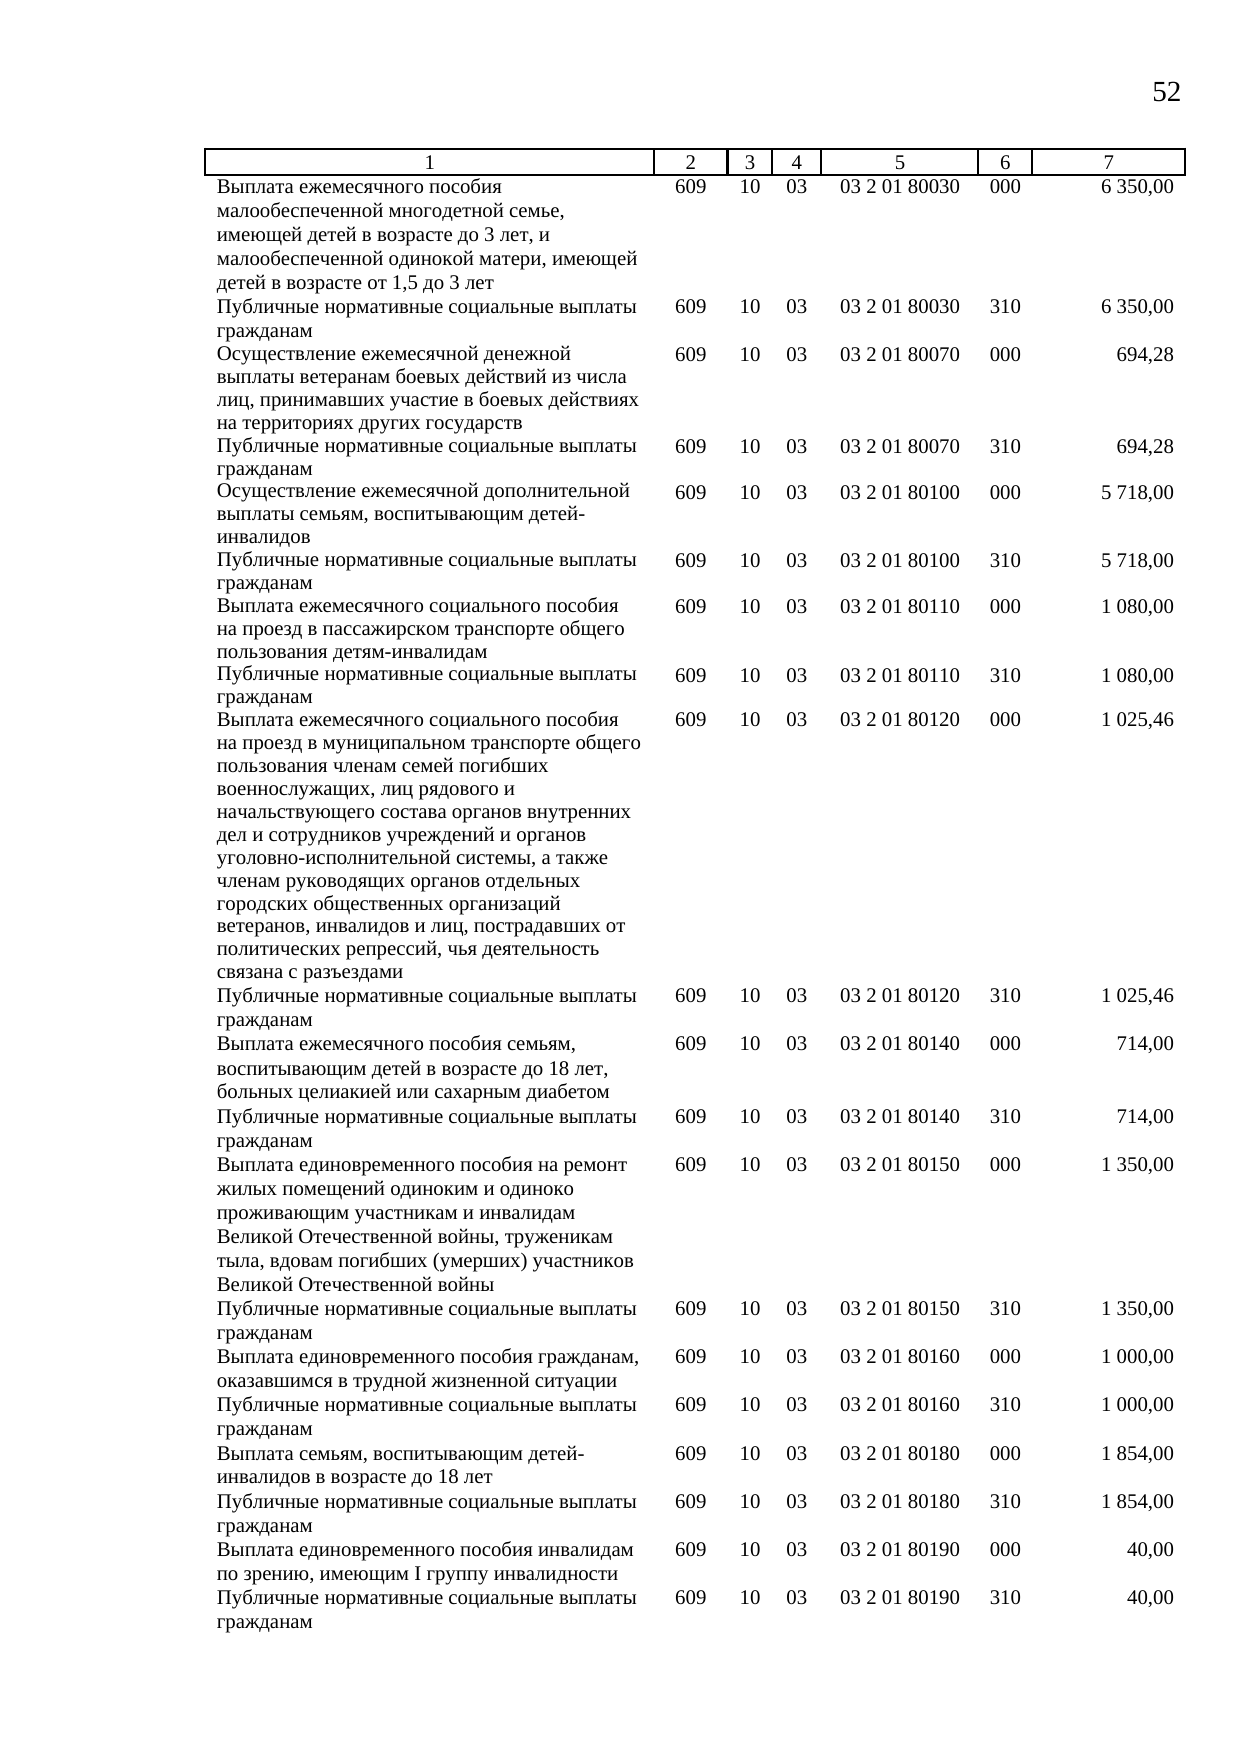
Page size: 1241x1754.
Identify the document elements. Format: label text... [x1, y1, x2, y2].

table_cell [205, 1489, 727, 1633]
table_header 5 [822, 150, 977, 174]
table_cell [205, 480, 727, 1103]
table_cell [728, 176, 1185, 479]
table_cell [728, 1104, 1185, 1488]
table_header 2 [655, 150, 726, 174]
table_header 3 [729, 150, 771, 174]
table_header 4 [773, 150, 820, 174]
table_header 6 [979, 150, 1031, 174]
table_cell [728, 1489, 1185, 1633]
table_header 7 [1033, 150, 1184, 174]
table_header 1 [206, 150, 653, 174]
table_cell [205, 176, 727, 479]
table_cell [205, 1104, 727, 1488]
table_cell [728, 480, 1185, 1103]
